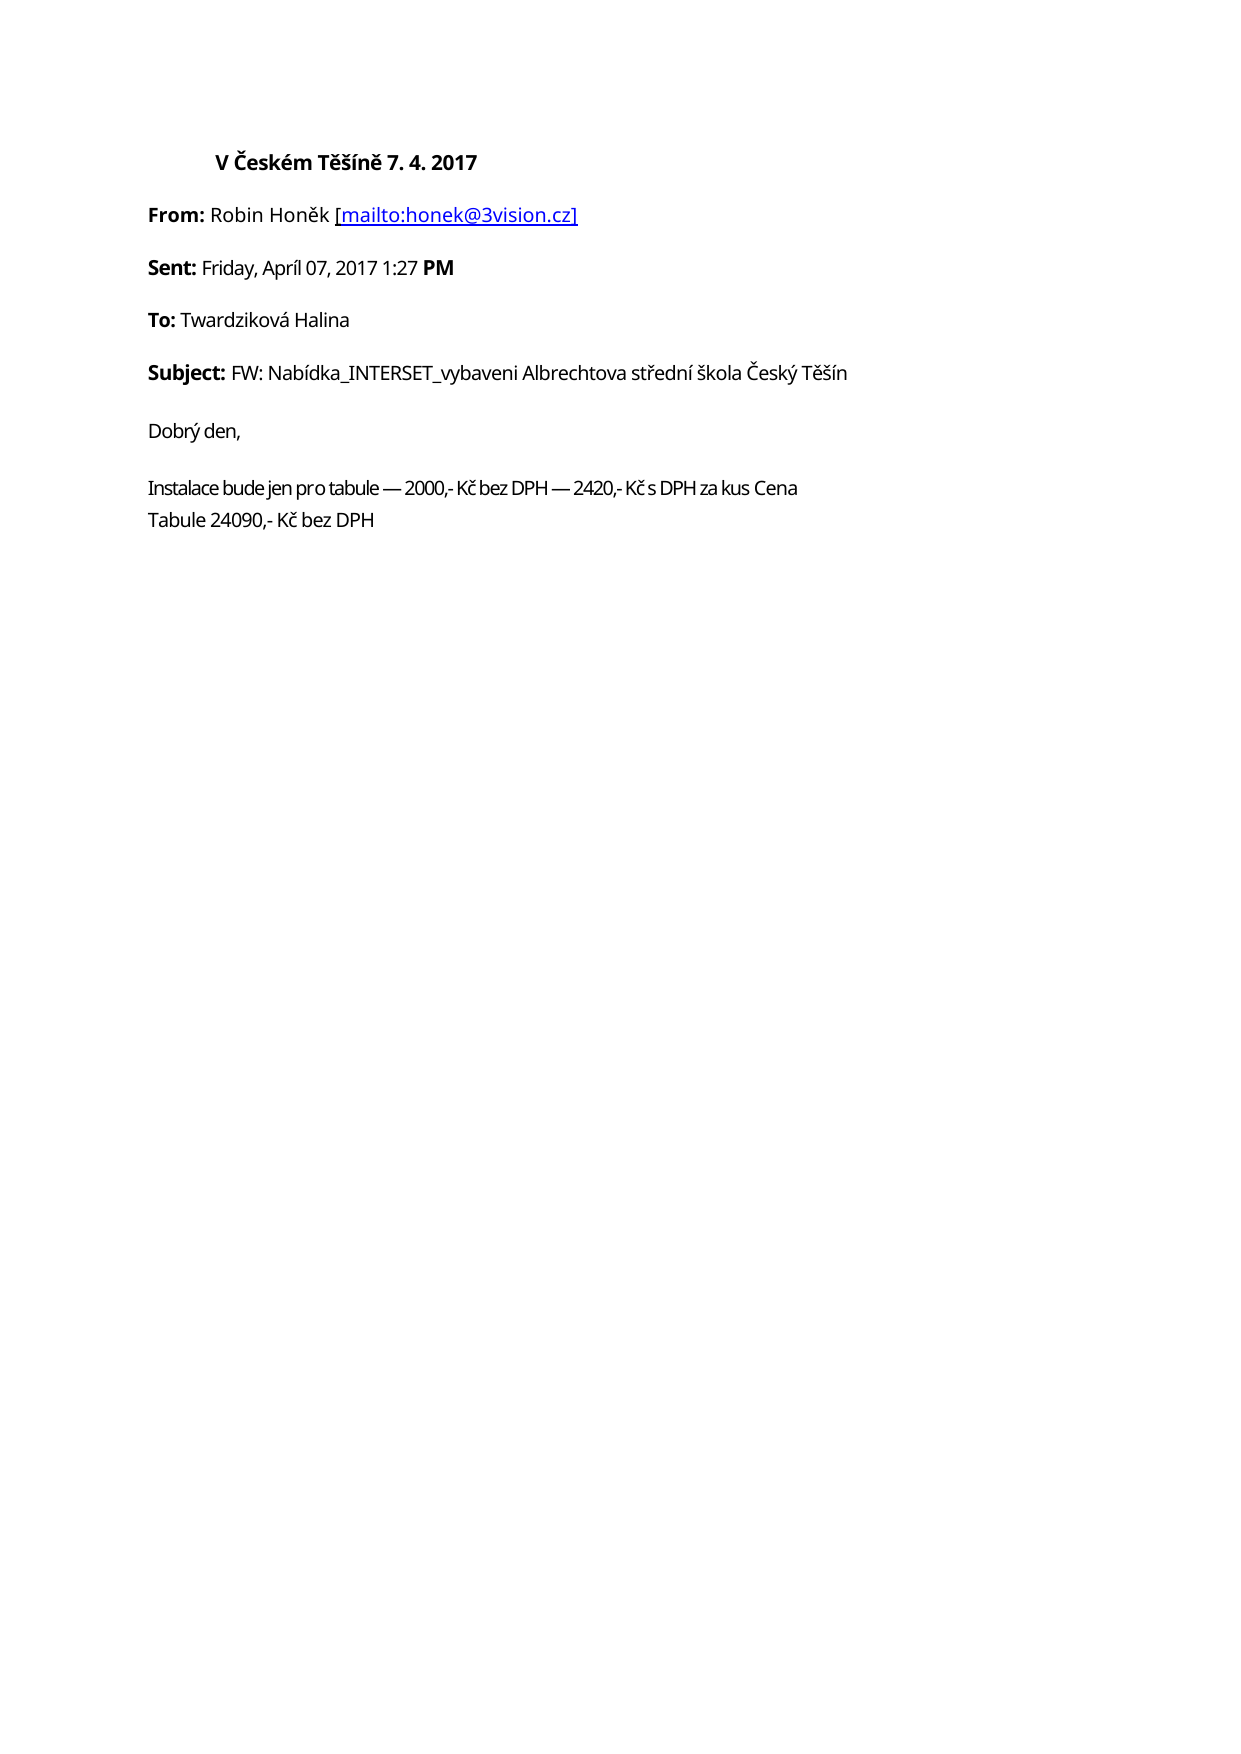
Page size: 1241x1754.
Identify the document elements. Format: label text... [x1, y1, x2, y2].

text Dobrý den, [148, 417, 1093, 444]
text To: Twardziková Halina [148, 306, 1093, 333]
text Subject: FW: Nabídka_INTERSET_vybaveni Albrechtova střední škola Český Těšín [148, 358, 1093, 386]
text Instalace bude jen pro tabule — 2000,- Kč bez DPH — 2420,- Kč s DPH za kus Cena Tabule 24090,- Kč bez DPH [148, 475, 830, 533]
text V Českém Těšíně 7. 4. 2017 [215, 148, 1093, 176]
text From: Robin Honěk [mailto:honek@3vision.cz] [148, 201, 1093, 228]
text Sent: Friday, Apríl 07, 2017 1:27 PM [148, 253, 1093, 281]
